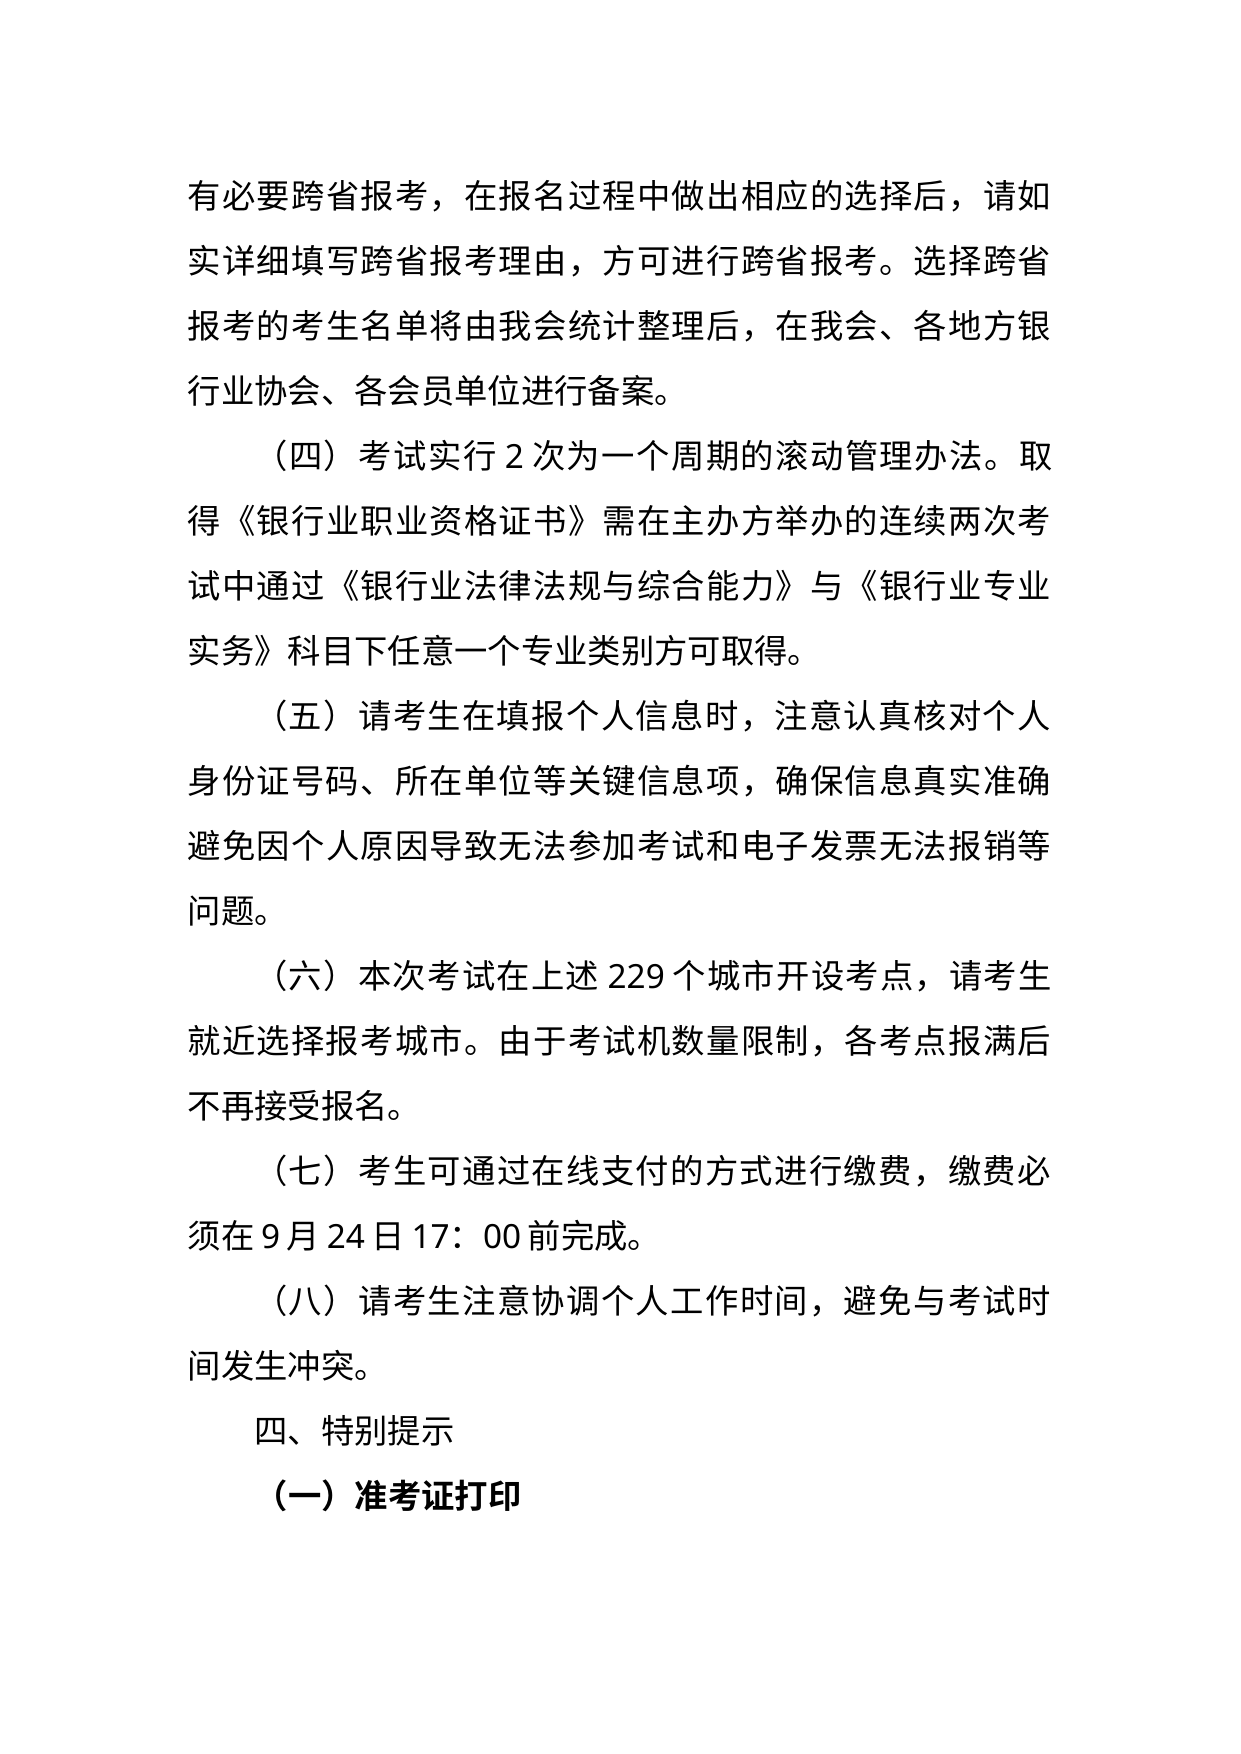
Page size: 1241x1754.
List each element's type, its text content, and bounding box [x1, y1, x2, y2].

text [187, 162, 1053, 422]
text （七）考生可通过在线支付的方式进行缴费，缴费必须在9月24日17：00前完成。 [187, 1137, 1053, 1267]
text （八）请考生注意协调个人工作时间，避免与考试时间发生冲突。 [187, 1267, 1053, 1397]
text 四、特别提示 [187, 1397, 1053, 1462]
text （四）考试实行2次为一个周期的滚动管理办法。取得《银行业职业资格证书》需在主办方举办的连续两次考试中通过《银行业法律法规与综合能力》与《银行业专业实务》科目下任意一个专业类别方可取得。 [187, 422, 1053, 682]
text （五）请考生在填报个人信息时，注意认真核对个人身份证号码、所在单位等关键信息项，确保信息真实准确。避免因个人原因导致无法参加考试和电子发票无法报销等问题。 [187, 682, 1053, 942]
text （一）准考证打印 [187, 1462, 1053, 1527]
text （六）本次考试在上述229个城市开设考点，请考生就近选择报考城市。由于考试机数量限制，各考点报满后不再接受报名。 [187, 942, 1053, 1137]
